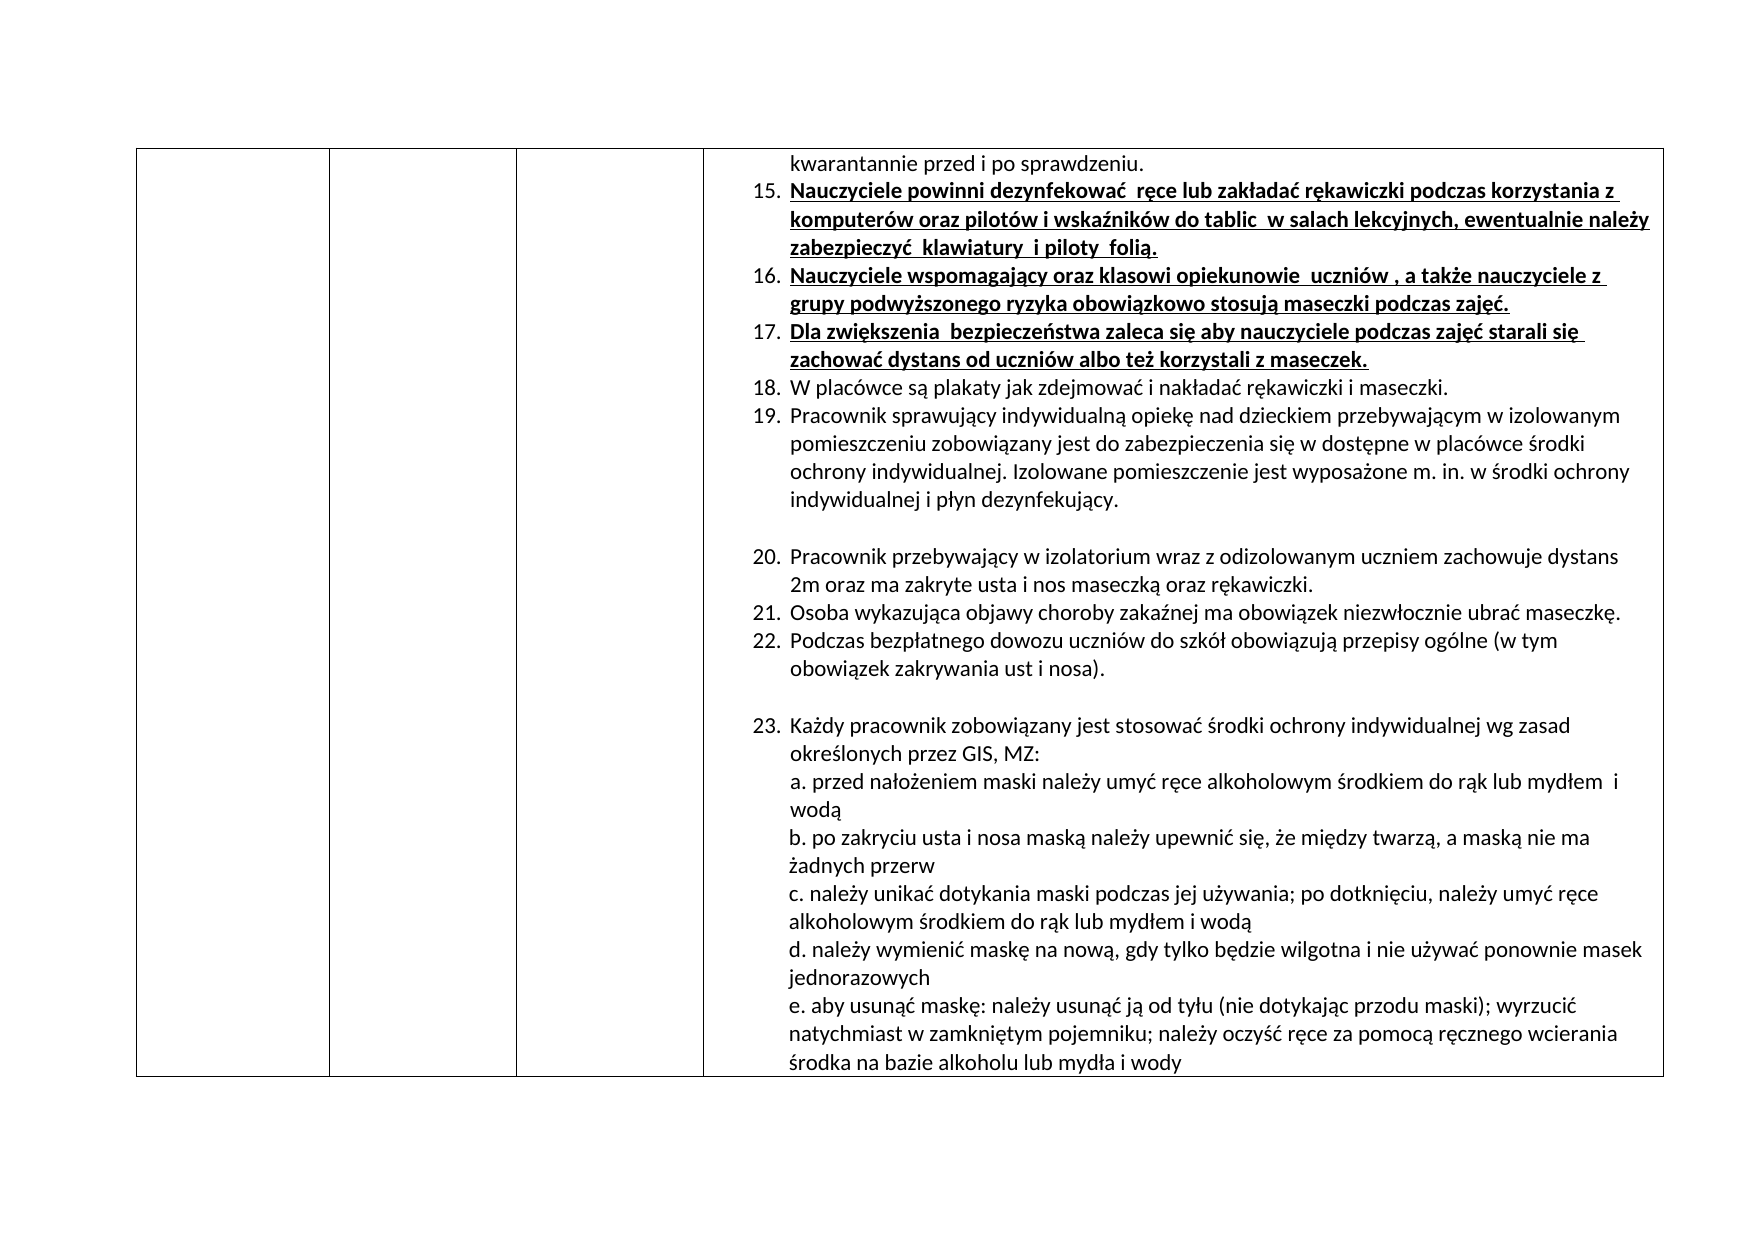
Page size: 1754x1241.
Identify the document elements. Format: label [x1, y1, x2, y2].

table_cell [704, 149, 1663, 1076]
table_cell [517, 149, 703, 1076]
table_cell [330, 149, 516, 1076]
table_cell [137, 149, 329, 1076]
